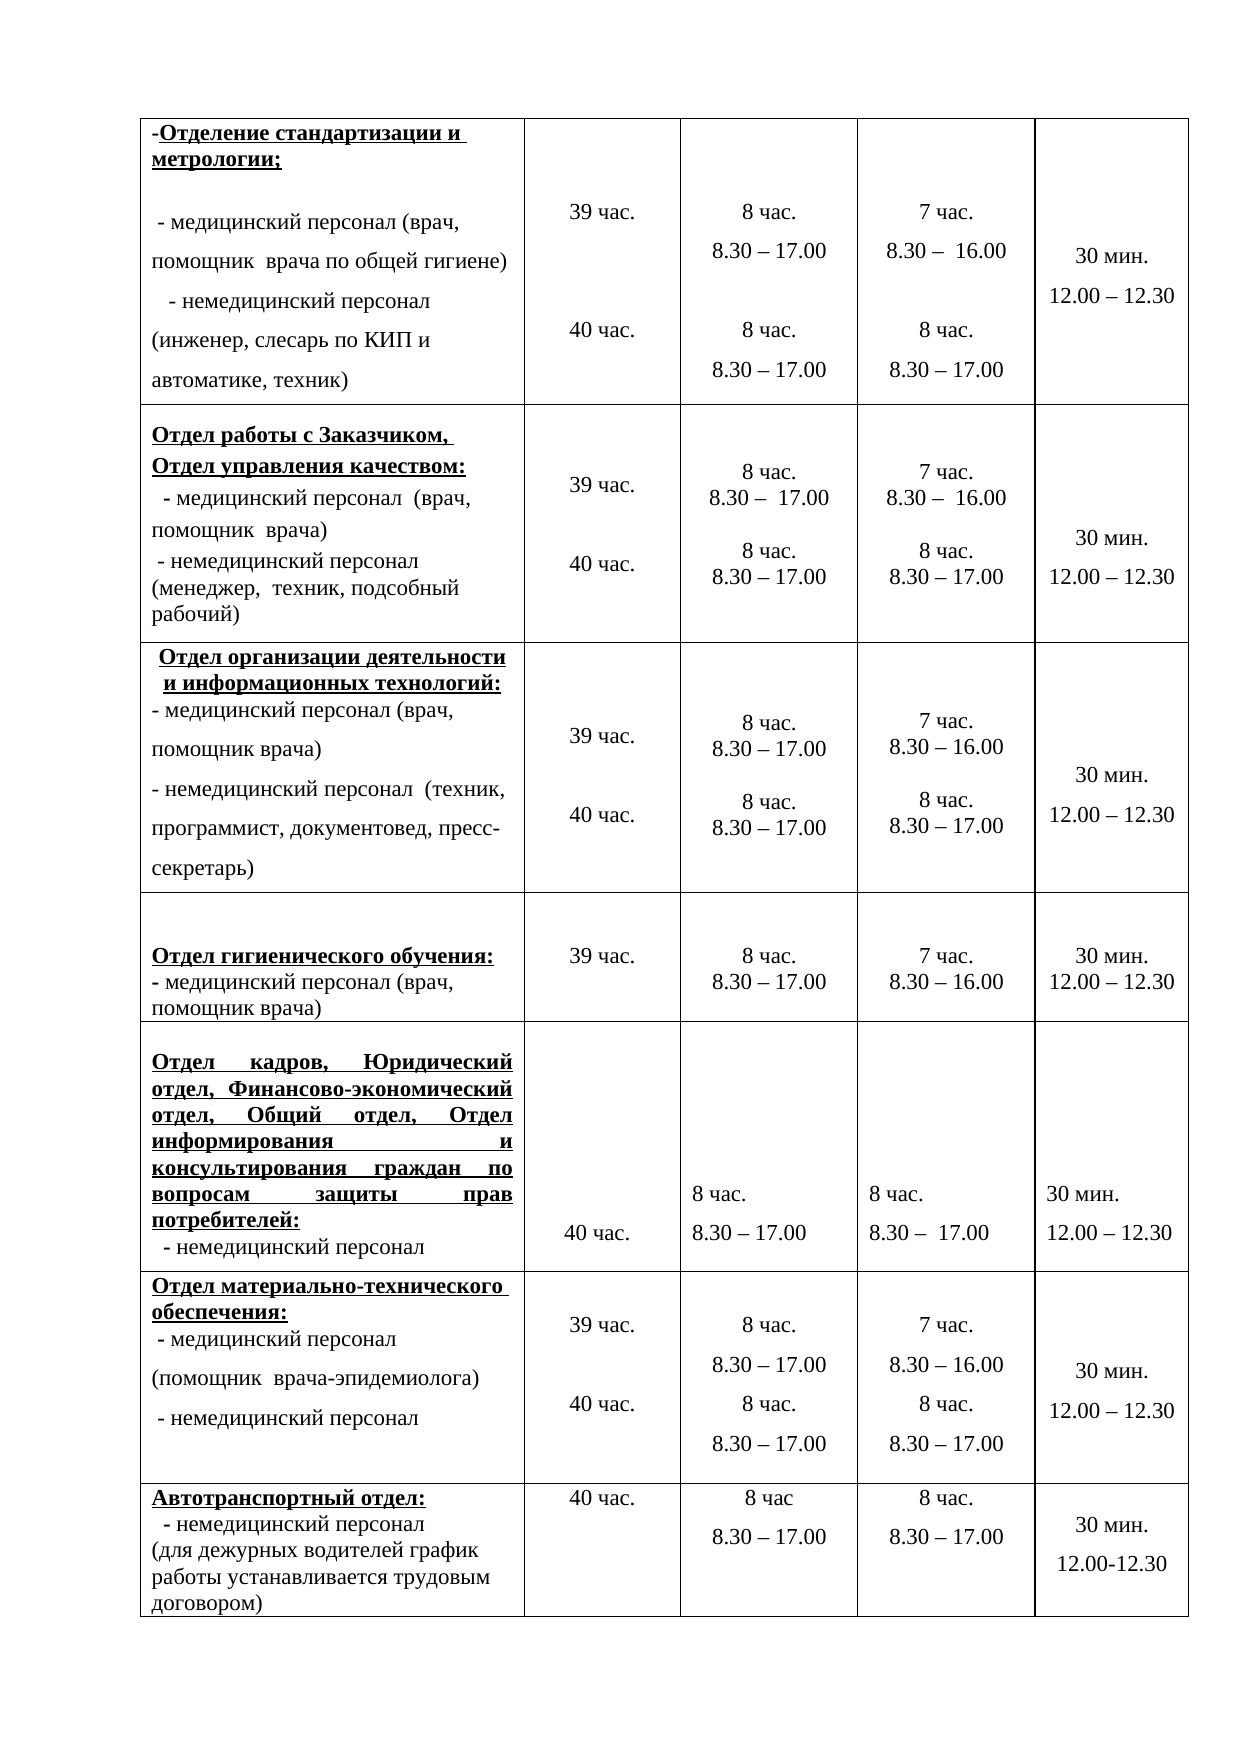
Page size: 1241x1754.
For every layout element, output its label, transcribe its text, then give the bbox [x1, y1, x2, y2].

table_cell 8 час 8.30 – 17.00 [681, 1484, 857, 1616]
table_cell 30 мин. 12.00 – 12.30 [1036, 1272, 1188, 1483]
table_cell 8 час. 8.30 – 17.00 [858, 1484, 1034, 1616]
table_cell 30 мин. 12.00 – 12.30 [1036, 893, 1188, 1021]
table_cell 7 час. 8.30 – 16.00 8 час. 8.30 – 17.00 [858, 1272, 1034, 1483]
table_cell Отдел материально-технического обеспечения: - медицинский персонал (помощник врача-эпидемиолога) - немедицинский персонал [141, 1272, 524, 1483]
table_cell 39 час. 40 час. [525, 119, 680, 404]
table_cell 39 час. 40 час. [525, 405, 680, 642]
table_cell 30 мин. 12.00 – 12.30 [1036, 643, 1188, 892]
table_cell 8 час. 8.30 – 17.00 [681, 893, 857, 1021]
table_cell 39 час. 40 час. [525, 1272, 680, 1483]
table_cell 30 мин. 12.00 – 12.30 [1036, 1022, 1188, 1271]
table_cell 39 час. [525, 893, 680, 1021]
table_cell 39 час. 40 час. [525, 643, 680, 892]
table_cell 30 мин. 12.00 – 12.30 [1036, 119, 1188, 404]
table_cell 7 час. 8.30 – 16.00 [858, 893, 1034, 1021]
table_cell 40 час. [525, 1022, 680, 1271]
table_cell 8 час. 8.30 – 17.00 8 час. 8.30 – 17.00 [681, 1272, 857, 1483]
table_cell 40 час. [525, 1484, 680, 1616]
table_cell Отдел гигиенического обучения: - медицинский персонал (врач, помощник врача) [141, 893, 524, 1021]
table_cell 8 час. 8.30 – 17.00 8 час. 8.30 – 17.00 [681, 119, 857, 404]
table_cell Отдел работы с Заказчиком, Отдел управления качеством: - медицинский персонал (врач, помощник врача) - немедицинский персонал (менеджер, техник, подсобный рабочий) [141, 405, 524, 642]
table_cell -Отделение стандартизации и метрологии; - медицинский персонал (врач, помощник врача по общей гигиене) - немедицинский персонал (инженер, слесарь по КИП и автоматике, техник) [141, 119, 524, 404]
table_cell 7 час. 8.30 – 16.00 8 час. 8.30 – 17.00 [858, 119, 1034, 404]
table_cell 8 час. 8.30 – 17.00 8 час. 8.30 – 17.00 [681, 643, 857, 892]
table_cell Автотранспортный отдел: - немедицинский персонал (для дежурных водителей график работы устанавливается трудовым договором) [141, 1484, 524, 1616]
table_cell 30 мин. 12.00 – 12.30 [1036, 405, 1188, 642]
table_cell 7 час. 8.30 – 16.00 8 час. 8.30 – 17.00 [858, 405, 1034, 642]
table_cell 7 час. 8.30 – 16.00 8 час. 8.30 – 17.00 [858, 643, 1034, 892]
table_cell Отдел кадров, Юридический отдел, Финансово-экономический отдел, Общий отдел, Отдел информирования и консультирования граждан по вопросам защиты прав потребителей: - немедицинский персонал [141, 1022, 524, 1271]
table_cell 30 мин. 12.00-12.30 [1036, 1484, 1188, 1616]
table_cell Отдел организации деятельности и информационных технологий: - медицинский персонал (врач, помощник врача) - немедицинский персонал (техник, программист, документовед, пресс-секретарь) [141, 643, 524, 892]
table_cell 8 час. 8.30 – 17.00 [858, 1022, 1034, 1271]
table_cell 8 час. 8.30 – 17.00 [681, 1022, 857, 1271]
table_cell 8 час. 8.30 – 17.00 8 час. 8.30 – 17.00 [681, 405, 857, 642]
